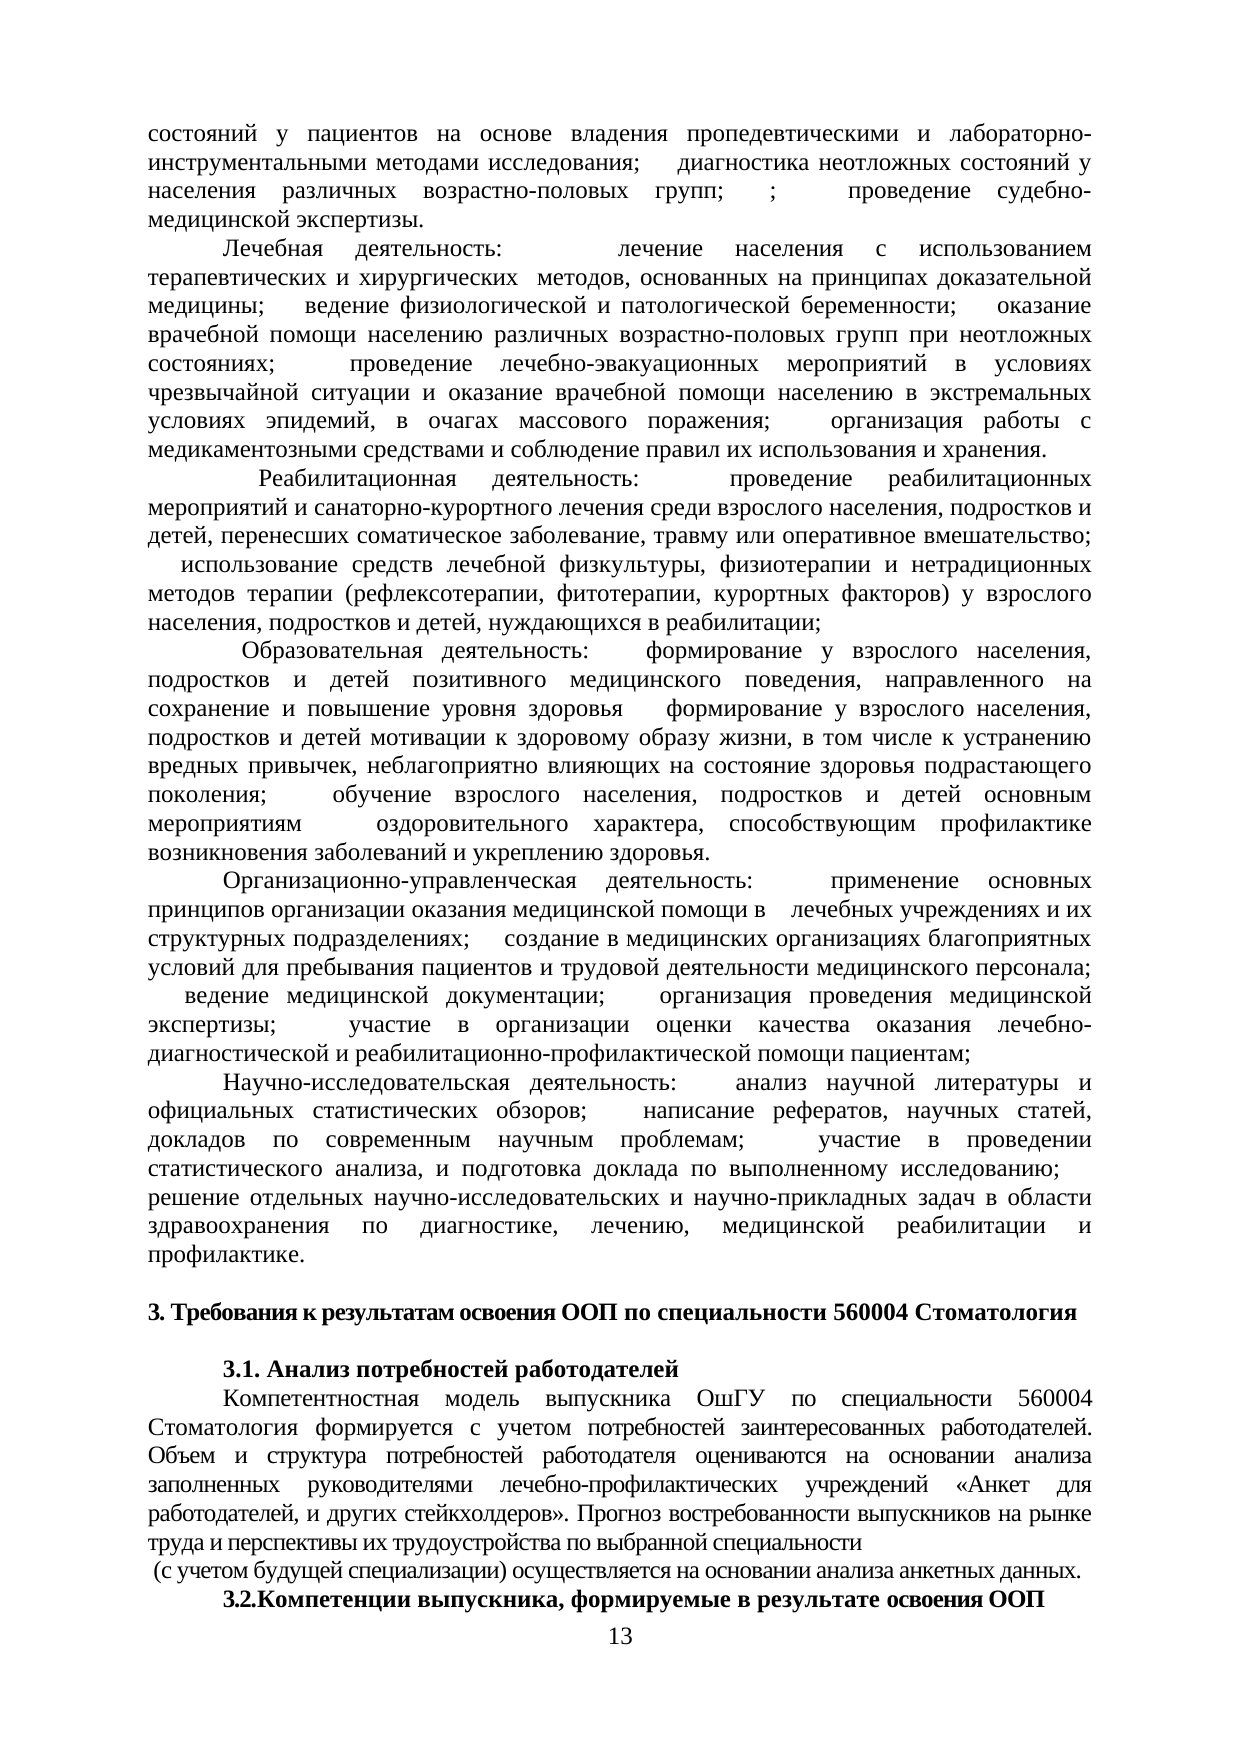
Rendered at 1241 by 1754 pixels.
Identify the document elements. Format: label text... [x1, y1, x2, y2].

text 3.1. Анализ потребностей работодателей [148, 1354, 1092, 1383]
text Образовательная деятельность:  формирование у взрослого населения, подростков и детей позитивного медицинского поведения, направленного на сохранение и повышение уровня здоровья  формирование у взрослого населения, подростков и детей мотивации к здоровому образу жизни, в том числе к устранению вредных привычек, неблагоприятно влияющих на состояние здоровья подрастающего поколения;  обучение взрослого населения, подростков и детей основным мероприятиям оздоровительного характера, способствующим профилактике возникновения заболеваний и укреплению здоровья. [148, 636, 1092, 866]
text Лечебная деятельность:  лечение населения с использованием терапевтических и хирургических методов, основанных на принципах доказательной медицины;  ведение физиологической и патологической беременности;  оказание врачебной помощи населению различных возрастно-половых групп при неотложных состояниях;  проведение лечебно-эвакуационных мероприятий в условиях чрезвычайной ситуации и оказание врачебной помощи населению в экстремальных условиях эпидемий, в очагах массового поражения;  организация работы с медикаментозными средствами и соблюдение правил их использования и хранения. [148, 233, 1092, 463]
text (с учетом будущей специализации) осуществляется на основании анализа анкетных данных. [148, 1556, 1092, 1584]
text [148, 118, 1092, 233]
text Организационно-управленческая деятельность:  применение основных принципов организации оказания медицинской помощи в лечебных учреждениях и их структурных подразделениях;  создание в медицинских организациях благоприятных условий для пребывания пациентов и трудовой деятельности медицинского персонала;  ведение медицинской документации;  организация проведения медицинской экспертизы;  участие в организации оценки качества оказания лечебно-диагностической и реабилитационно-профилактической помощи пациентам; [148, 866, 1092, 1067]
text 3. Требования к результатам освоения ООП по специальности 560004 Стоматология [148, 1297, 1092, 1326]
text Научно-исследовательская деятельность:  анализ научной литературы и официальных статистических обзоров;  написание рефератов, научных статей, докладов по современным научным проблемам;  участие в проведении статистического анализа, и подготовка доклада по выполненному исследованию;  решение отдельных научно-исследовательских и научно-прикладных задач в области здравоохранения по диагностике, лечению, медицинской реабилитации и профилактике. [148, 1067, 1092, 1268]
text 3.2.Компетенции выпускника, формируемые в результате освоения ООП [223, 1584, 1092, 1613]
text Реабилитационная деятельность:  проведение реабилитационных мероприятий и санаторно-курортного лечения среди взрослого населения, подростков и детей, перенесших соматическое заболевание, травму или оперативное вмешательство;  использование средств лечебной физкультуры, физиотерапии и нетрадиционных методов терапии (рефлексотерапии, фитотерапии, курортных факторов) у взрослого населения, подростков и детей, нуждающихся в реабилитации; [148, 463, 1092, 636]
text Компетентностная модель выпускника ОшГУ по специальности 560004 Стоматология формируется с учетом потребностей заинтересованных работодателей. Объем и структура потребностей работодателя оцениваются на основании анализа заполненных руководителями лечебно-профилактических учреждений «Анкет для работодателей, и других стейкхолдеров». Прогноз востребованности выпускников на рынке труда и перспективы их трудоустройства по выбранной специальности [148, 1383, 1092, 1556]
